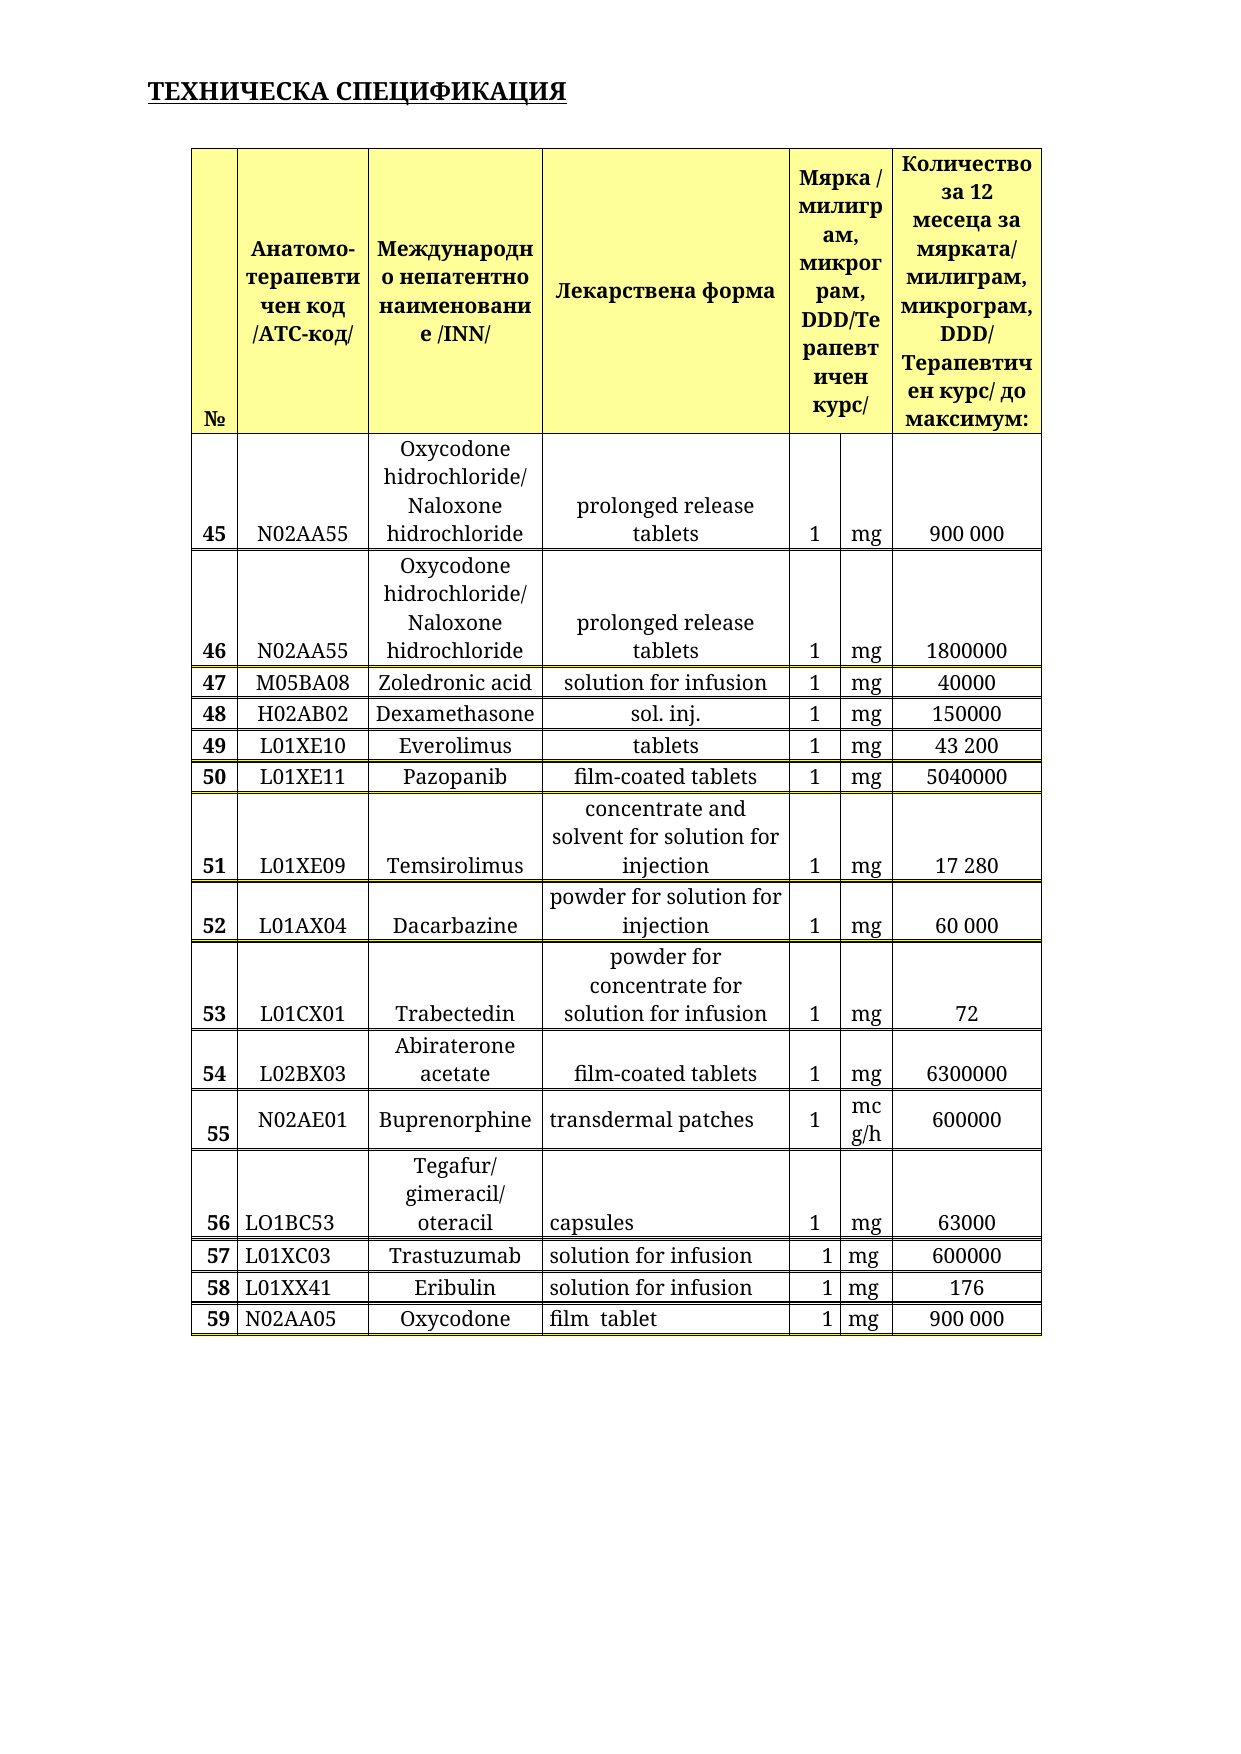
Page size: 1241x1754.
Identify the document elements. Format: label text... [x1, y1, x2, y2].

table_cell 60 000 [893, 883, 1041, 939]
table_cell 1 [790, 1241, 840, 1270]
table_cell 50 [192, 763, 237, 791]
table_cell Dexamethasone [369, 699, 542, 728]
table_cell 49 [192, 731, 237, 759]
table_cell 1 [790, 668, 840, 696]
table_cell 54 [192, 1031, 237, 1088]
table_cell mg [841, 1273, 892, 1301]
table_cell Zoledronic acid [369, 668, 542, 696]
table_cell mg [841, 1031, 892, 1088]
table_cell 1 [790, 1305, 840, 1333]
table_cell L01XE10 [238, 731, 368, 759]
table_cell mg [841, 731, 892, 759]
table_cell 46 [192, 551, 237, 665]
table_cell 176 [893, 1273, 1041, 1301]
table_cell 600000 [893, 1241, 1041, 1270]
table_cell sol. inj. [543, 699, 789, 728]
table_cell mg [841, 1241, 892, 1270]
table_cell Oxycodone [369, 1305, 542, 1333]
table_cell powder for concentrate for solution for infusion [543, 943, 789, 1028]
table_header № [192, 149, 237, 433]
table_cell 40000 [893, 668, 1041, 696]
table_cell 53 [192, 943, 237, 1028]
table_cell 1800000 [893, 551, 1041, 665]
table_cell transdermal patches [543, 1091, 789, 1148]
table_cell 1 [790, 731, 840, 759]
table_cell mg [841, 1305, 892, 1333]
table_cell 59 [192, 1305, 237, 1333]
table_cell 56 [192, 1151, 237, 1236]
table_cell tablets [543, 731, 789, 759]
table_cell prolonged release tablets [543, 551, 789, 665]
table_cell N02AE01 [238, 1091, 368, 1148]
table_cell L02BX03 [238, 1031, 368, 1088]
table_cell prolonged release tablets [543, 434, 789, 548]
table_cell LO1BC53 [238, 1151, 368, 1236]
table_cell L01XE11 [238, 763, 368, 791]
table_cell 45 [192, 434, 237, 548]
table_cell 57 [192, 1241, 237, 1270]
table_cell 48 [192, 699, 237, 728]
table_cell 150000 [893, 699, 1041, 728]
table_header Мярка / милиграм, микрограм, DDD/Терапевтичен курс/ [790, 149, 892, 433]
table_cell solution for infusion [543, 668, 789, 696]
table_cell N02AA05 [238, 1305, 368, 1333]
table_cell 43 200 [893, 731, 1041, 759]
table_cell film tablet [543, 1305, 789, 1333]
table_header Анатомо-терапевтичен код /АТС-код/ [238, 149, 368, 433]
table_cell 1 [790, 434, 840, 548]
table_cell Dacarbazine [369, 883, 542, 939]
table_cell mg [841, 434, 892, 548]
table_cell 1 [790, 1031, 840, 1088]
table_cell 900 000 [893, 434, 1041, 548]
table_cell Trastuzumab [369, 1241, 542, 1270]
table_cell M05BA08 [238, 668, 368, 696]
table_cell mg [841, 943, 892, 1028]
table_cell 1 [790, 551, 840, 665]
table_cell concentrate and solvent for solution for injection [543, 794, 789, 879]
table_cell L01AX04 [238, 883, 368, 939]
table_cell 58 [192, 1273, 237, 1301]
table_cell capsules [543, 1151, 789, 1236]
table_header Лекарствена форма [543, 149, 789, 433]
table_cell Oxycodone hidrochloride/ Naloxone hidrochloride [369, 434, 542, 548]
table_cell mg [841, 551, 892, 665]
table_cell film-coated tablets [543, 763, 789, 791]
table_cell 1 [790, 1151, 840, 1236]
table_cell N02AA55 [238, 551, 368, 665]
table_cell L01XE09 [238, 794, 368, 879]
table_cell 55 [192, 1091, 237, 1148]
table_cell 72 [893, 943, 1041, 1028]
table_cell Oxycodone hidrochloride/ Naloxone hidrochloride [369, 551, 542, 665]
table_cell mg [841, 699, 892, 728]
table_cell L01XX41 [238, 1273, 368, 1301]
table_cell 1 [790, 794, 840, 879]
table_cell solution for infusion [543, 1273, 789, 1301]
table_cell film-coated tablets [543, 1031, 789, 1088]
table_cell solution for infusion [543, 1241, 789, 1270]
table_cell 5040000 [893, 763, 1041, 791]
table_cell mcg/h [841, 1091, 892, 1148]
table_cell 47 [192, 668, 237, 696]
table_cell powder for solution for injection [543, 883, 789, 939]
table_cell 900 000 [893, 1305, 1041, 1333]
table_cell 6300000 [893, 1031, 1041, 1088]
table_cell 17 280 [893, 794, 1041, 879]
table_cell 51 [192, 794, 237, 879]
table_cell Trabectedin [369, 943, 542, 1028]
table_cell N02AA55 [238, 434, 368, 548]
table_cell Abiraterone acetate [369, 1031, 542, 1088]
table_cell 1 [790, 1273, 840, 1301]
table_cell mg [841, 763, 892, 791]
table_cell Eribulin [369, 1273, 542, 1301]
table_cell mg [841, 794, 892, 879]
table_cell mg [841, 1151, 892, 1236]
table_header Международно непатентно наименование /INN/ [369, 149, 542, 433]
table_cell mg [841, 668, 892, 696]
table_cell 600000 [893, 1091, 1041, 1148]
table_cell H02AB02 [238, 699, 368, 728]
table_cell Buprenorphine [369, 1091, 542, 1148]
table_cell 52 [192, 883, 237, 939]
table_cell Temsirolimus [369, 794, 542, 879]
table_cell Everolimus [369, 731, 542, 759]
table_cell 1 [790, 883, 840, 939]
table_cell L01CX01 [238, 943, 368, 1028]
table_cell 1 [790, 1091, 840, 1148]
table_cell 1 [790, 763, 840, 791]
table_cell 1 [790, 699, 840, 728]
table_cell 63000 [893, 1151, 1041, 1236]
table_cell 1 [790, 943, 840, 1028]
table_cell mg [841, 883, 892, 939]
table_header Количество за 12 месеца за мярката/ милиграм, микрограм, DDD/ Терапевтичен курс/ до максимум: [893, 149, 1041, 433]
table_cell Tegafur/gimeracil/oteracil [369, 1151, 542, 1236]
table_cell L01XC03 [238, 1241, 368, 1270]
table_cell Pazopanib [369, 763, 542, 791]
